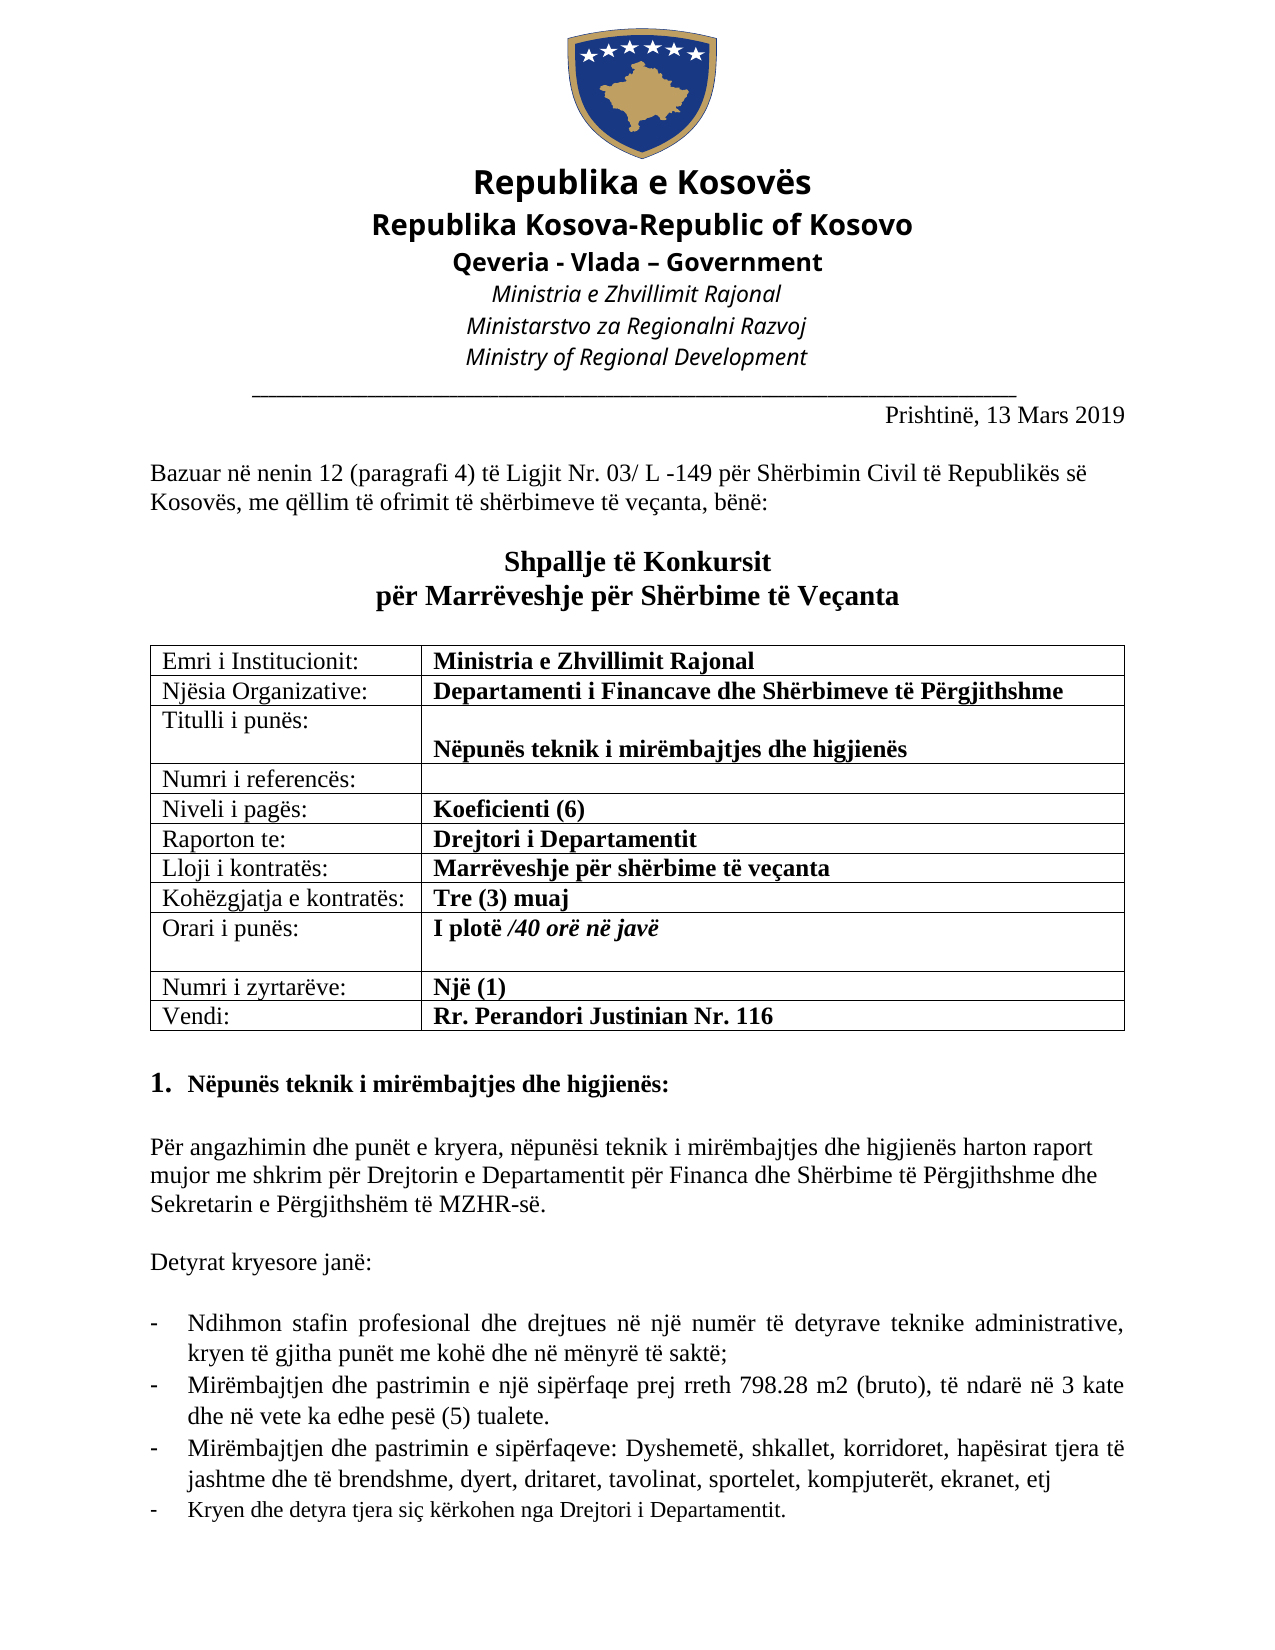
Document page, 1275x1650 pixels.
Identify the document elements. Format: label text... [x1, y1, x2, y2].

table_cell Numri i zyrtarëve: [151, 972, 421, 1000]
table_cell Raporton te: [151, 824, 421, 852]
text Kosovës, me qëllim të ofrimit të shërbimeve të veçanta, bënë: [150, 487, 1125, 516]
table_cell Numri i referencës: [151, 764, 421, 793]
text _____________________________________________________________________________________________ [150, 372, 1125, 401]
table_cell Një (1) [422, 972, 1124, 1000]
table_cell I plotë /40 orë në javë [422, 913, 1124, 971]
table_cell Tre (3) muaj [422, 883, 1124, 912]
text për Marrëveshje për Shërbime të Veçanta [150, 578, 1125, 611]
table_cell Drejtori i Departamentit [422, 824, 1124, 852]
text Detyrat kryesore janë: [150, 1247, 1125, 1276]
table_cell Nëpunës teknik i mirëmbajtjes dhe higjienës [422, 706, 1124, 763]
table_cell Lloji i kontratës: [151, 854, 421, 882]
text Bazuar në nenin 12 (paragrafi 4) të Ligjit Nr. 03/ L -149 për Shërbimin Civil të Republikës së [150, 458, 1125, 487]
table_cell Niveli i pagës: [151, 794, 421, 823]
table_cell Rr. Perandori Justinian Nr. 116 [422, 1001, 1124, 1030]
table_cell Kohëzgjatja e kontratës: [151, 883, 421, 912]
list Ndihmon stafin profesional dhe drejtues në një numër të detyrave teknike administrative, kryen të gjitha punët me kohë dhe në mënyrë të saktë; [150, 1304, 1125, 1367]
table_cell [422, 764, 1124, 793]
text Për angazhimin dhe punët e kryera, nëpunësi teknik i mirëmbajtjes dhe higjienës harton raport mujor me shkrim për Drejtorin e Departamentit për Financa dhe Shërbime të Përgjithshme dhe Sekretarin e Përgjithshëm të MZHR-së. [150, 1132, 1125, 1218]
list Mirëmbajtjen dhe pastrimin e sipërfaqeve: Dyshemetë, shkallet, korridoret, hapësirat tjera të jashtme dhe të brendshme, dyert, dritaret, tavolinat, sportelet, kompjuterët, ekranet, etj [150, 1430, 1125, 1493]
table_cell Koeficienti (6) [422, 794, 1124, 823]
table_cell Titulli i punës: [151, 706, 421, 763]
table_header Emri i Institucionit: [151, 646, 421, 675]
text Shpallje të Konkursit [150, 544, 1125, 578]
list Kryen dhe detyra tjera siç kërkohen nga Drejtori i Departamentit. [150, 1493, 1125, 1524]
table_cell Departamenti i Financave dhe Shërbimeve të Përgjithshme [422, 676, 1124, 704]
table_cell Vendi: [151, 1001, 421, 1030]
text Prishtinë, 13 Mars 2019 [150, 401, 1125, 429]
table_header Ministria e Zhvillimit Rajonal [422, 646, 1124, 675]
list Nëpunës teknik i mirëmbajtjes dhe higjienës: [150, 1065, 1125, 1098]
text Ministarstvo za Regionalni Razvoj [150, 309, 1125, 341]
table_cell Njësia Organizative: [151, 676, 421, 704]
list Mirëmbajtjen dhe pastrimin e një sipërfaqe prej rreth 798.28 m2 (bruto), të ndarë në 3 kate dhe në vete ka edhe pesë (5) tualete. [150, 1367, 1125, 1430]
text Ministria e Zhvillimit Rajonal [150, 278, 1125, 309]
text Republika e Kosovës [150, 159, 1134, 204]
text Qeveria - Vlada – Government [150, 244, 1125, 278]
text Republika Kosova-Republic of Kosovo [150, 204, 1134, 244]
table_cell Orari i punës: [151, 913, 421, 971]
table_cell Marrëveshje për shërbime të veçanta [422, 854, 1124, 882]
text Ministry of Regional Development [150, 341, 1125, 372]
